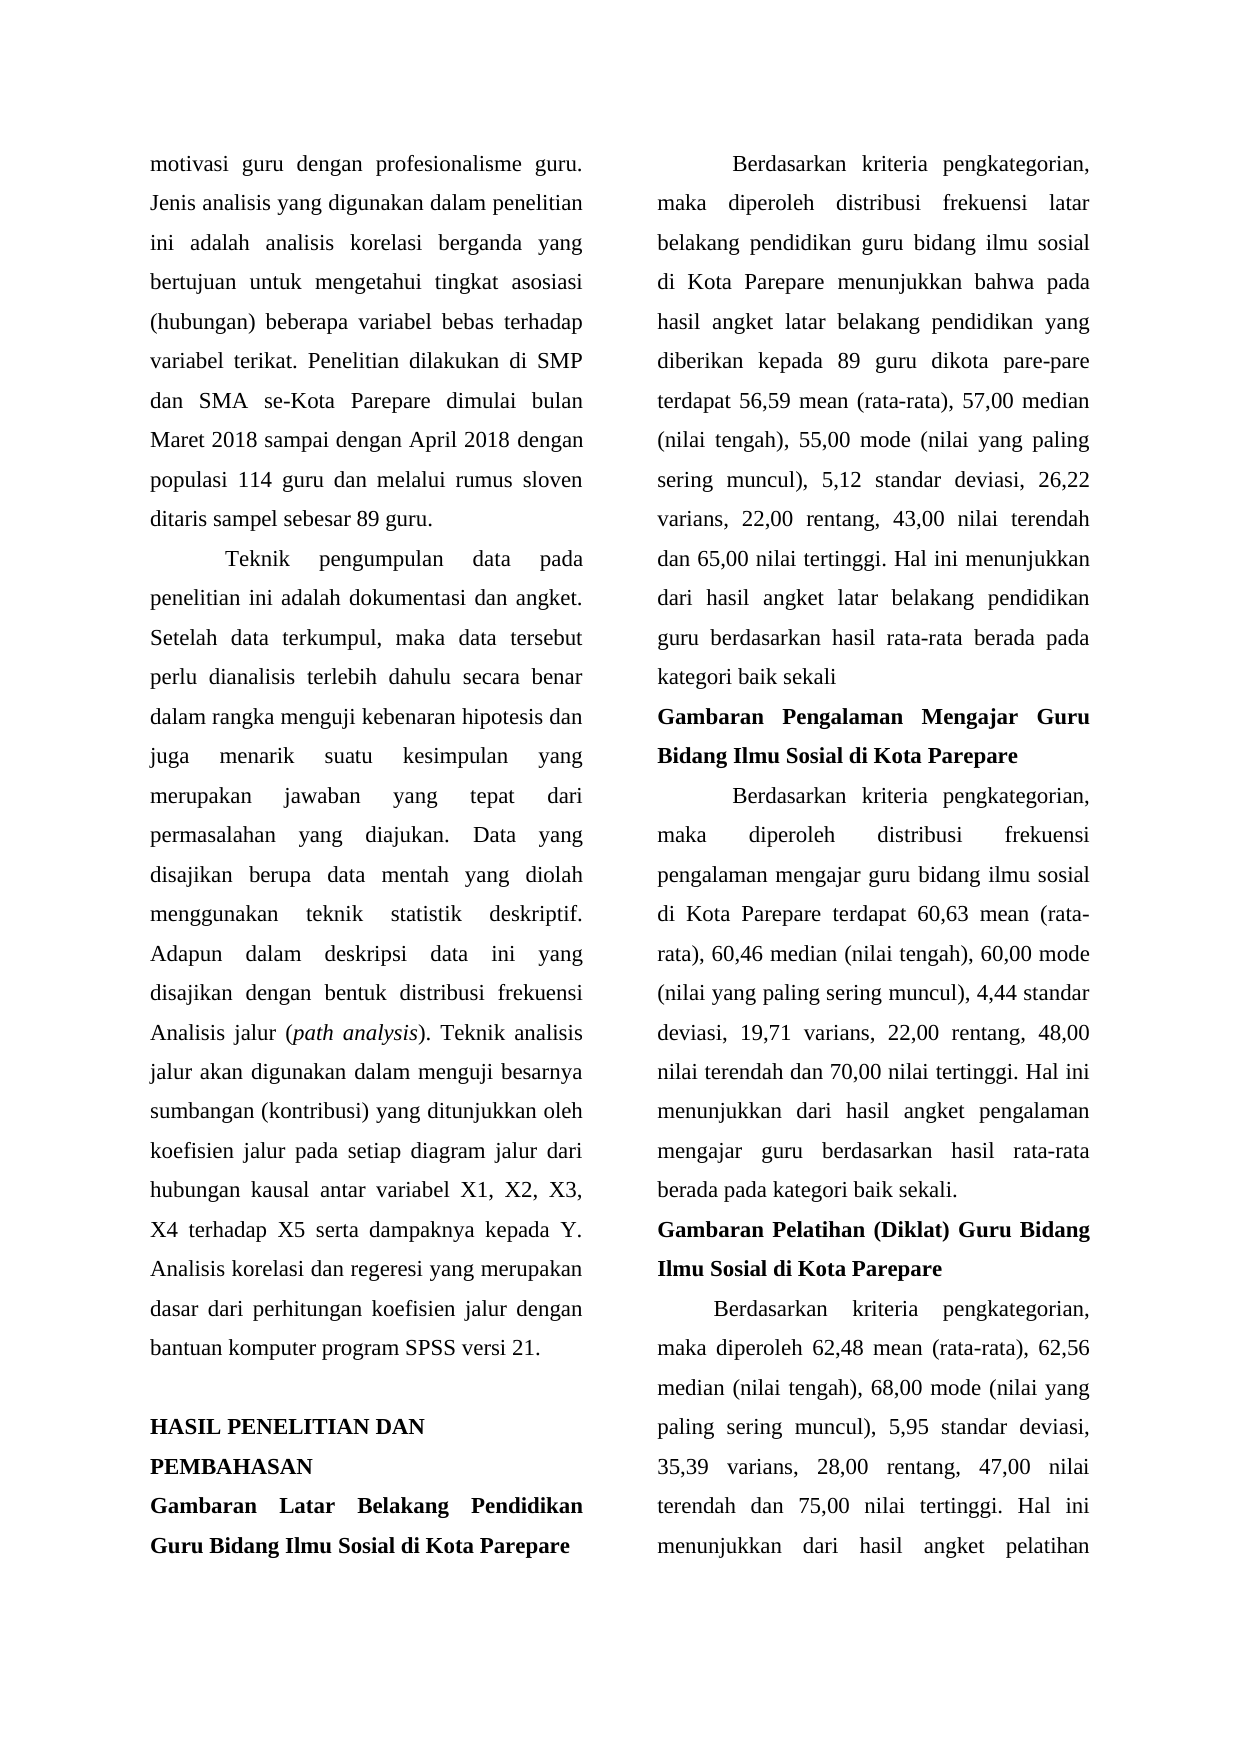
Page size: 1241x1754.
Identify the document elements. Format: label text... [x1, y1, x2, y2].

text Gambaran Pelatihan (Diklat) Guru Bidang Ilmu Sosial di Kota Parepare [657, 1216, 1090, 1282]
text Gambaran Pengalaman Mengajar Guru Bidang Ilmu Sosial di Kota Parepare [657, 703, 1090, 768]
list Gambaran Latar Belakang Pendidikan Guru Bidang Ilmu Sosial di Kota Parepare [150, 1492, 583, 1558]
list HASIL PENELITIAN DAN PEMBAHASAN [150, 1413, 583, 1479]
text Berdasarkan kriteria pengkategorian, maka diperoleh distribusi frekuensi pengalaman mengajar guru bidang ilmu sosial di Kota Parepare terdapat 60,63 mean (rata-rata), 60,46 median (nilai tengah), 60,00 mode (nilai yang paling sering muncul), 4,44 standar deviasi, 19,71 varians, 22,00 rentang, 48,00 nilai terendah dan 70,00 nilai tertinggi. Hal ini menunjukkan dari hasil angket pengalaman mengajar guru berdasarkan hasil rata-rata berada pada kategori baik sekali. [657, 782, 1090, 1203]
text Berdasarkan kriteria pengkategorian, maka diperoleh distribusi frekuensi latar belakang pendidikan guru bidang ilmu sosial di Kota Parepare menunjukkan bahwa pada hasil angket latar belakang pendidikan yang diberikan kepada 89 guru dikota pare-pare terdapat 56,59 mean (rata-rata), 57,00 median (nilai tengah), 55,00 mode (nilai yang paling sering muncul), 5,12 standar deviasi, 26,22 varians, 22,00 rentang, 43,00 nilai terendah dan 65,00 nilai tertinggi. Hal ini menunjukkan dari hasil angket latar belakang pendidikan guru berdasarkan hasil rata-rata berada pada kategori baik sekali [657, 150, 1090, 689]
list Teknik pengumpulan data pada penelitian ini adalah dokumentasi dan angket. Setelah data terkumpul, maka data tersebut perlu dianalisis terlebih dahulu secara benar dalam rangka menguji kebenaran hipotesis dan juga menarik suatu kesimpulan yang merupakan jawaban yang tepat dari permasalahan yang diajukan. Data yang disajikan berupa data mentah yang diolah menggunakan teknik statistik deskriptif. Adapun dalam deskripsi data ini yang disajikan dengan bentuk distribusi frekuensi Analisis jalur (path analysis). Teknik analisis jalur akan digunakan dalam menguji besarnya sumbangan (kontribusi) yang ditunjukkan oleh koefisien jalur pada setiap diagram jalur dari hubungan kausal antar variabel X1, X2, X3, X4 terhadap X5 serta dampaknya kepada Y. Analisis korelasi dan regeresi yang merupakan dasar dari perhitungan koefisien jalur dengan bantuan komputer program SPSS versi 21. [150, 545, 583, 1361]
